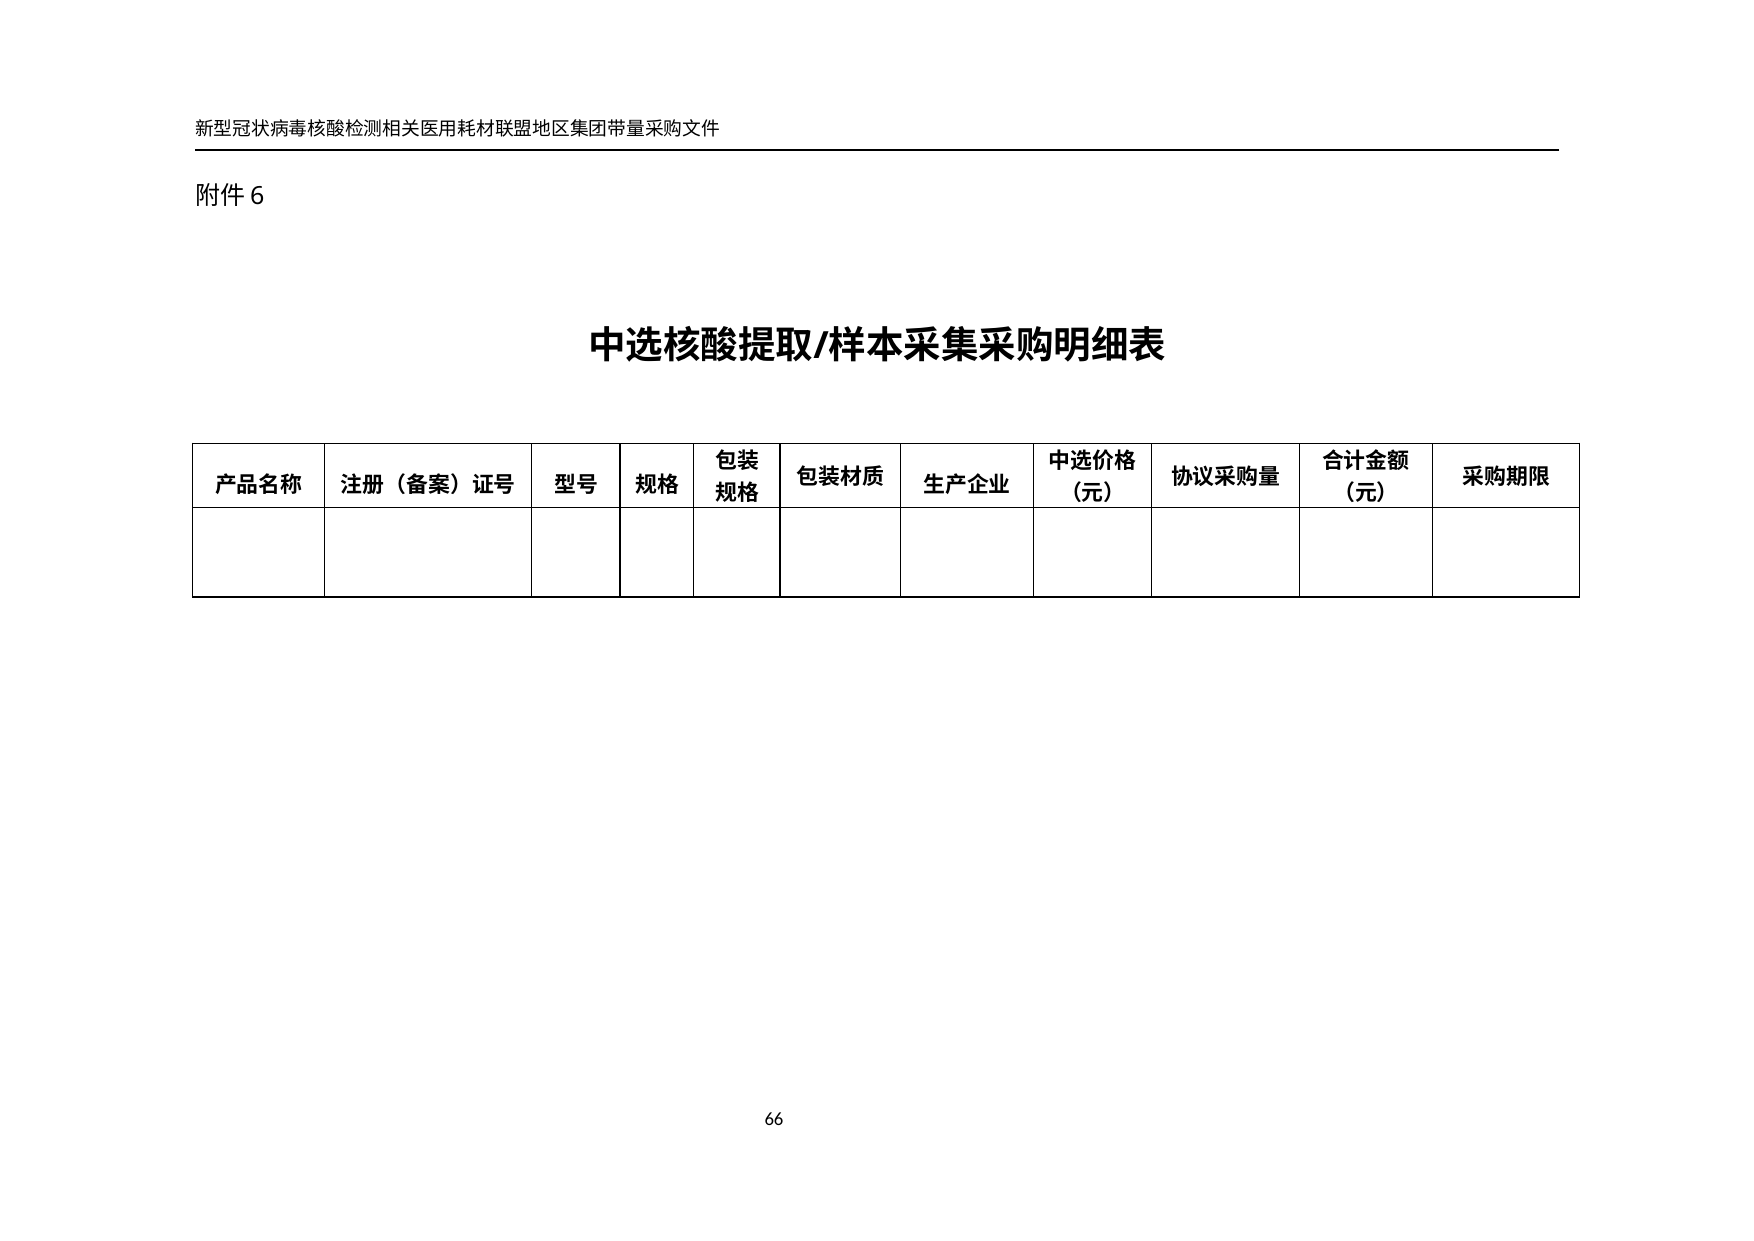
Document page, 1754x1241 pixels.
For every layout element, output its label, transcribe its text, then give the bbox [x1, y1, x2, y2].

table_cell [1034, 508, 1151, 596]
table_header 采购期限 [1433, 444, 1579, 507]
subtitle 中选核酸提取/样本采集采购明细表 [195, 300, 1559, 385]
table_header 生产企业 [901, 444, 1033, 507]
table_header 合计金额 （元） [1300, 444, 1432, 507]
table_header 协议采购量 [1152, 444, 1299, 507]
table_cell [325, 508, 531, 596]
table_cell [781, 508, 900, 596]
table_cell [532, 508, 619, 596]
table_cell [1300, 508, 1432, 596]
table_header 注册（备案）证号 [325, 444, 531, 507]
table_header 包装规格 [694, 444, 779, 507]
table_header 规格 [621, 444, 693, 507]
table_cell [694, 508, 779, 596]
text 附件6 [195, 173, 1559, 215]
table_cell [621, 508, 693, 596]
table_cell [901, 508, 1033, 596]
table_cell [1433, 508, 1579, 596]
table_header 产品名称 [193, 444, 324, 507]
table_cell [193, 508, 324, 596]
table_header 中选价格（元） [1034, 444, 1151, 507]
table_header 型号 [532, 444, 619, 507]
table_header 包装材质 [781, 444, 900, 507]
table_cell [1152, 508, 1299, 596]
